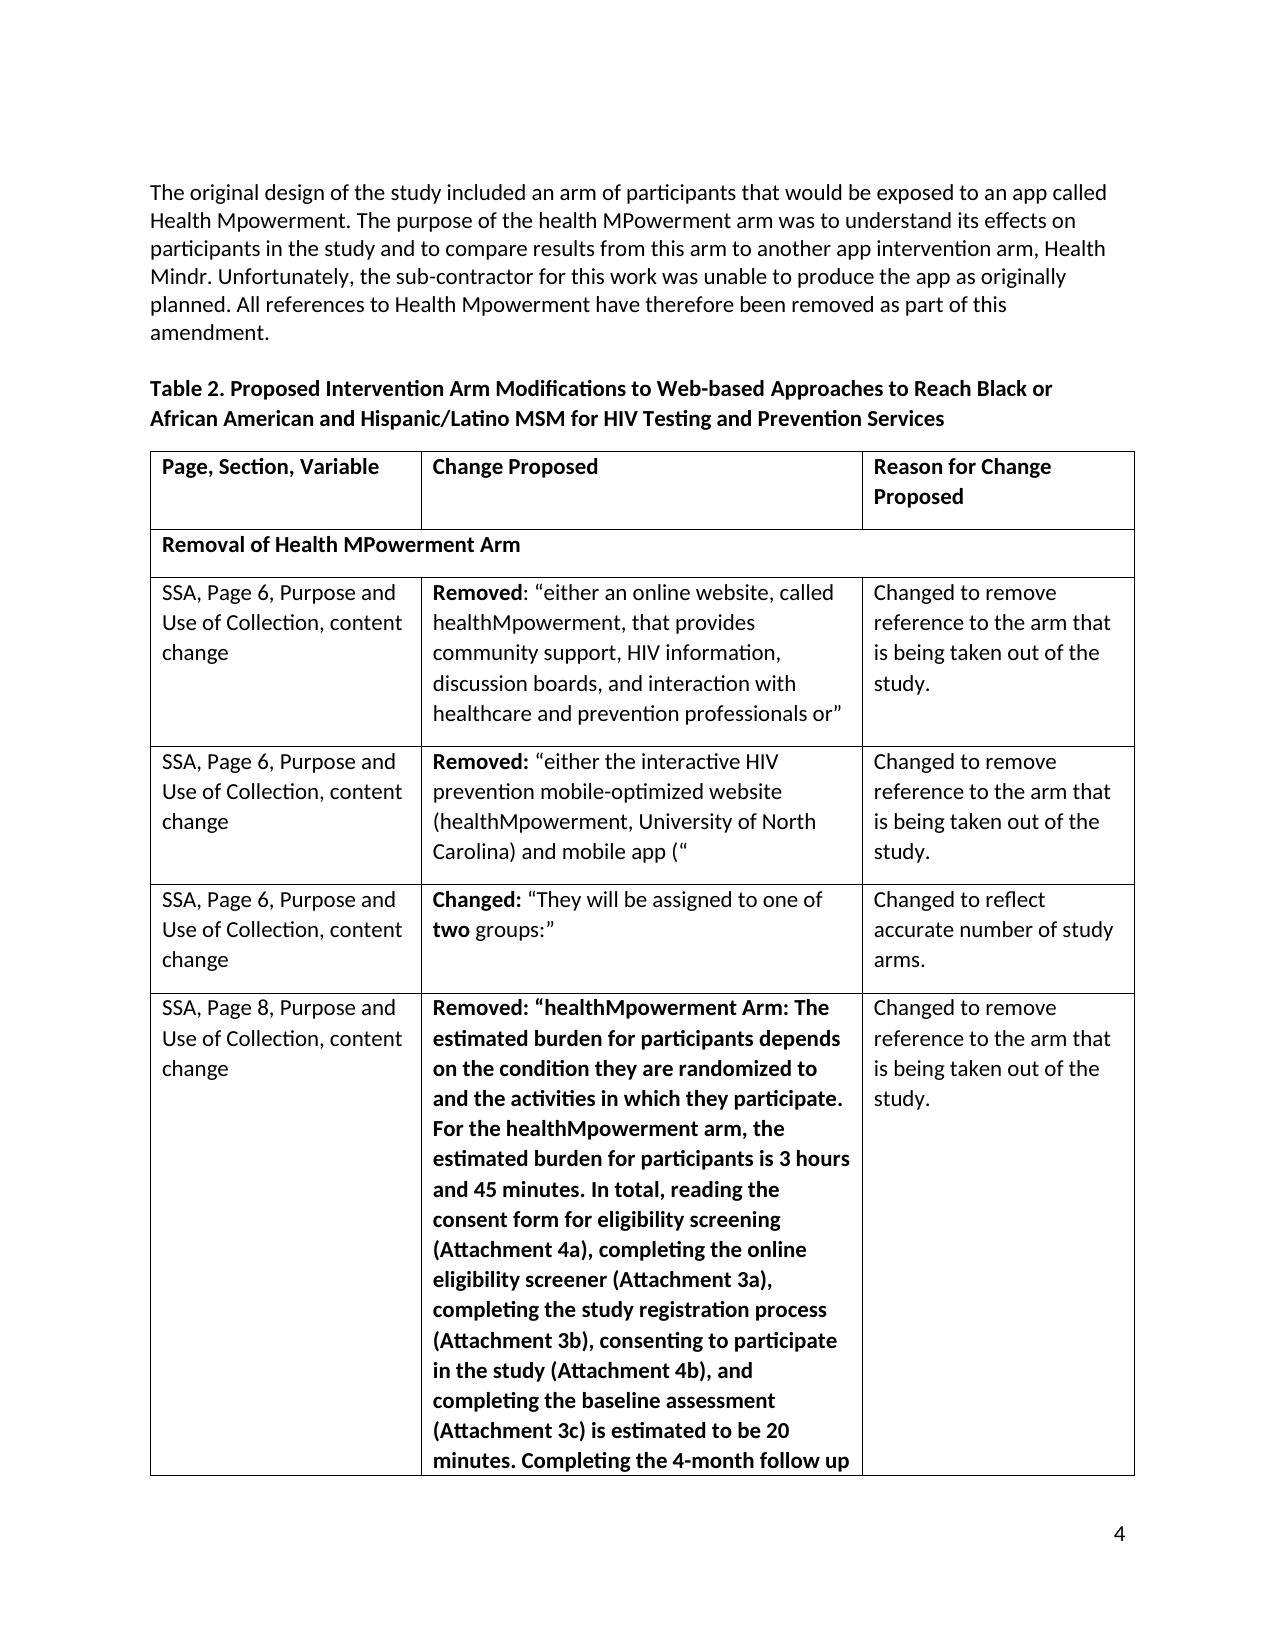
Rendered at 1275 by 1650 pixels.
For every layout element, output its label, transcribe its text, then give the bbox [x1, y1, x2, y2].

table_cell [863, 994, 1134, 1474]
table_cell SSA, Page 6, Purpose and Use of Collection, content change [151, 578, 421, 746]
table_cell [422, 994, 862, 1474]
table_cell Removed: “either an online website, called healthMpowerment, that provides community support, HIV information, discussion boards, and interaction with healthcare and prevention professionals or” [422, 578, 862, 746]
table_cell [151, 994, 421, 1474]
table_cell SSA, Page 6, Purpose and Use of Collection, content change [151, 885, 421, 992]
table_header Reason for Change Proposed [863, 452, 1134, 529]
table_header Change Proposed [422, 452, 862, 529]
text Table 2. Proposed Intervention Arm Modifications to Web-based Approaches to Reach Black or African American and Hispanic/Latino MSM for HIV Testing and Prevention Services [150, 374, 1125, 432]
table_cell Changed to remove reference to the arm that is being taken out of the study. [863, 747, 1134, 884]
table_cell Changed to remove reference to the arm that is being taken out of the study. [863, 578, 1134, 746]
table_cell Changed to reflect accurate number of study arms. [863, 885, 1134, 992]
table_cell Removal of Health MPowerment Arm [151, 530, 1134, 577]
table_cell SSA, Page 6, Purpose and Use of Collection, content change [151, 747, 421, 884]
text The original design of the study included an arm of participants that would be exposed to an app called Health Mpowerment. The purpose of the health MPowerment arm was to understand its effects on participants in the study and to compare results from this arm to another app intervention arm, Health Mindr. Unfortunately, the sub-contractor for this work was unable to produce the app as originally planned. All references to Health Mpowerment have therefore been removed as part of this amendment. [150, 178, 1125, 346]
table_cell Removed: “either the interactive HIV prevention mobile-optimized website (healthMpowerment, University of North Carolina) and mobile app (“ [422, 747, 862, 884]
table_header Page, Section, Variable [151, 452, 421, 529]
table_cell Changed: “They will be assigned to one of two groups:” [422, 885, 862, 992]
